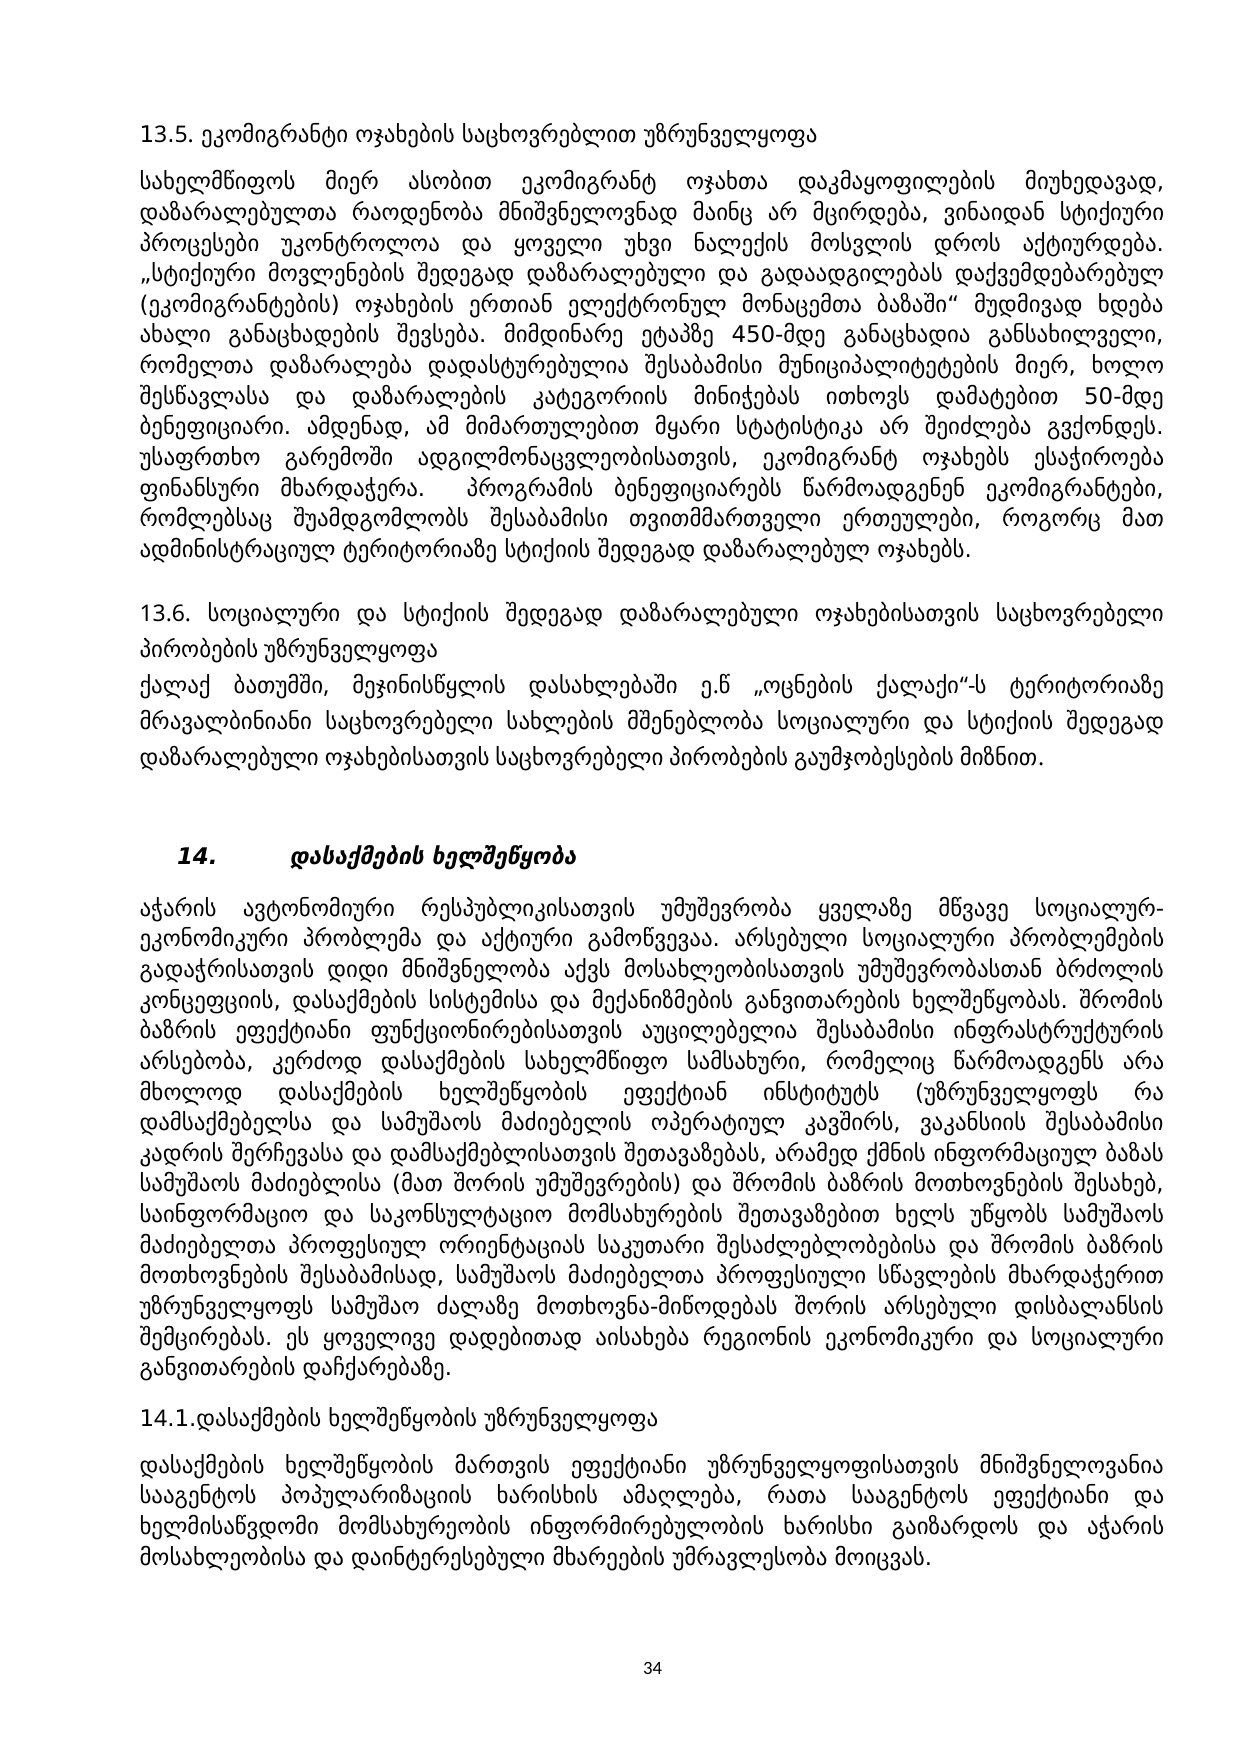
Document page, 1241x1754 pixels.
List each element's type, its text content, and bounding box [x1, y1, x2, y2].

list ქალაქ ბათუმში, მეჯინისწყლის დასახლებაში ე.წ „ოცნების ქალაქი“-ს ტერიტორიაზე მრავალბინიანი საცხოვრებელი სახლების მშენებლობა სოციალური და სტიქიის შედეგად დაზარალებული ოჯახებისათვის საცხოვრებელი პირობების გაუმჯობესების მიზნით. [139, 669, 1165, 772]
text 13.5. ეკომიგრანტი ოჯახების საცხოვრებლით უზრუნველყოფა [139, 118, 1165, 149]
text დასაქმების ხელშეწყობის მართვის ეფექტიანი უზრუნველყოფისათვის მნიშვნელოვანია სააგენტოს პოპულარიზაციის ხარისხის ამაღლება, რათა სააგენტოს ეფექტიანი და ხელმისაწვდომი მომსახურეობის ინფორმირებულობის ხარისხი გაიზარდოს და აჭარის მოსახლეობისა და დაინტერესებული მხარეების უმრავლესობა მოიცვას. [139, 1452, 1165, 1571]
text აჭარის ავტონომიური რესპუბლიკისათვის უმუშევრობა ყველაზე მწვავე სოციალურ-ეკონომიკური პრობლემა და აქტიური გამოწვევაა. არსებული სოციალური პრობლემების გადაჭრისათვის დიდი მნიშვნელობა აქვს მოსახლეობისათვის უმუშევრობასთან ბრძოლის კონცეფციის, დასაქმების სისტემისა და მექანიზმების განვითარების ხელშეწყობას. შრომის ბაზრის ეფექტიანი ფუნქციონირებისათვის აუცილებელია შესაბამისი ინფრასტრუქტურის არსებობა, კერძოდ დასაქმების სახელმწიფო სამსახური, რომელიც წარმოადგენს არა მხოლოდ დასაქმების ხელშეწყობის ეფექტიან ინსტიტუტს (უზრუნველყოფს რა დამსაქმებელსა და სამუშაოს მაძიებელის ოპერატიულ კავშირს, ვაკანსიის შესაბამისი კადრის შერჩევასა და დამსაქმებლისათვის შეთავაზებას, არამედ ქმნის ინფორმაციულ ბაზას სამუშაოს მაძიებლისა (მათ შორის უმუშევრების) და შრომის ბაზრის მოთხოვნების შესახებ, საინფორმაციო და საკონსულტაციო მომსახურების შეთავაზებით ხელს უწყობს სამუშაოს მაძიებელთა პროფესიულ ორიენტაციას საკუთარი შესაძლებლობებისა და შრომის ბაზრის მოთხოვნების შესაბამისად, სამუშაოს მაძიებელთა პროფესიული სწავლების მხარდაჭერით უზრუნველყოფს სამუშაო ძალაზე მოთხოვნა-მიწოდებას შორის არსებული დისბალანსის შემცირებას. ეს ყოველივე დადებითად აისახება რეგიონის ეკონომიკური და სოციალური განვითარების დაჩქარებაზე. [139, 895, 1165, 1381]
text 14.1.დასაქმების ხელშეწყობის უზრუნველყოფა [139, 1402, 1165, 1433]
list სახელმწიფოს მიერ ასობით ეკომიგრანტ ოჯახთა დაკმაყოფილების მიუხედავად, დაზარალებულთა რაოდენობა მნიშვნელოვნად მაინც არ მცირდება, ვინაიდან სტიქიური პროცესები უკონტროლოა და ყოველი უხვი ნალექის მოსვლის დროს აქტიურდება. „სტიქიური მოვლენების შედეგად დაზარალებული და გადაადგილებას დაქვემდებარებულ (ეკომიგრანტების) ოჯახების ერთიან ელექტრონულ მონაცემთა ბაზაში“ მუდმივად ხდება ახალი განაცხადების შევსება. მიმდინარე ეტაპზე 450-მდე განაცხადია განსახილველი, რომელთა დაზარალება დადასტურებულია შესაბამისი მუნიციპალიტეტების მიერ, ხოლო შესწავლასა და დაზარალების კატეგორიის მინიჭებას ითხოვს დამატებით 50-მდე ბენეფიციარი. ამდენად, ამ მიმართულებით მყარი სტატისტიკა არ შეიძლება გვქონდეს. უსაფრთხო გარემოში ადგილმონაცვლეობისათვის, ეკომიგრანტ ოჯახებს ესაჭიროება ფინანსური მხარდაჭერა. პროგრამის ბენეფიციარებს წარმოადგენენ ეკომიგრანტები, რომლებსაც შუამდგომლობს შესაბამისი თვითმმართველი ერთეულები, როგორც მათ ადმინისტრაციულ ტერიტორიაზე სტიქიის შედეგად დაზარალებულ ოჯახებს. [139, 168, 1165, 563]
list 13.6. სოციალური და სტიქიის შედეგად დაზარალებული ოჯახებისათვის საცხოვრებელი პირობების უზრუნველყოფა [139, 597, 1165, 664]
list დასაქმების ხელშეწყობა [177, 843, 1165, 870]
